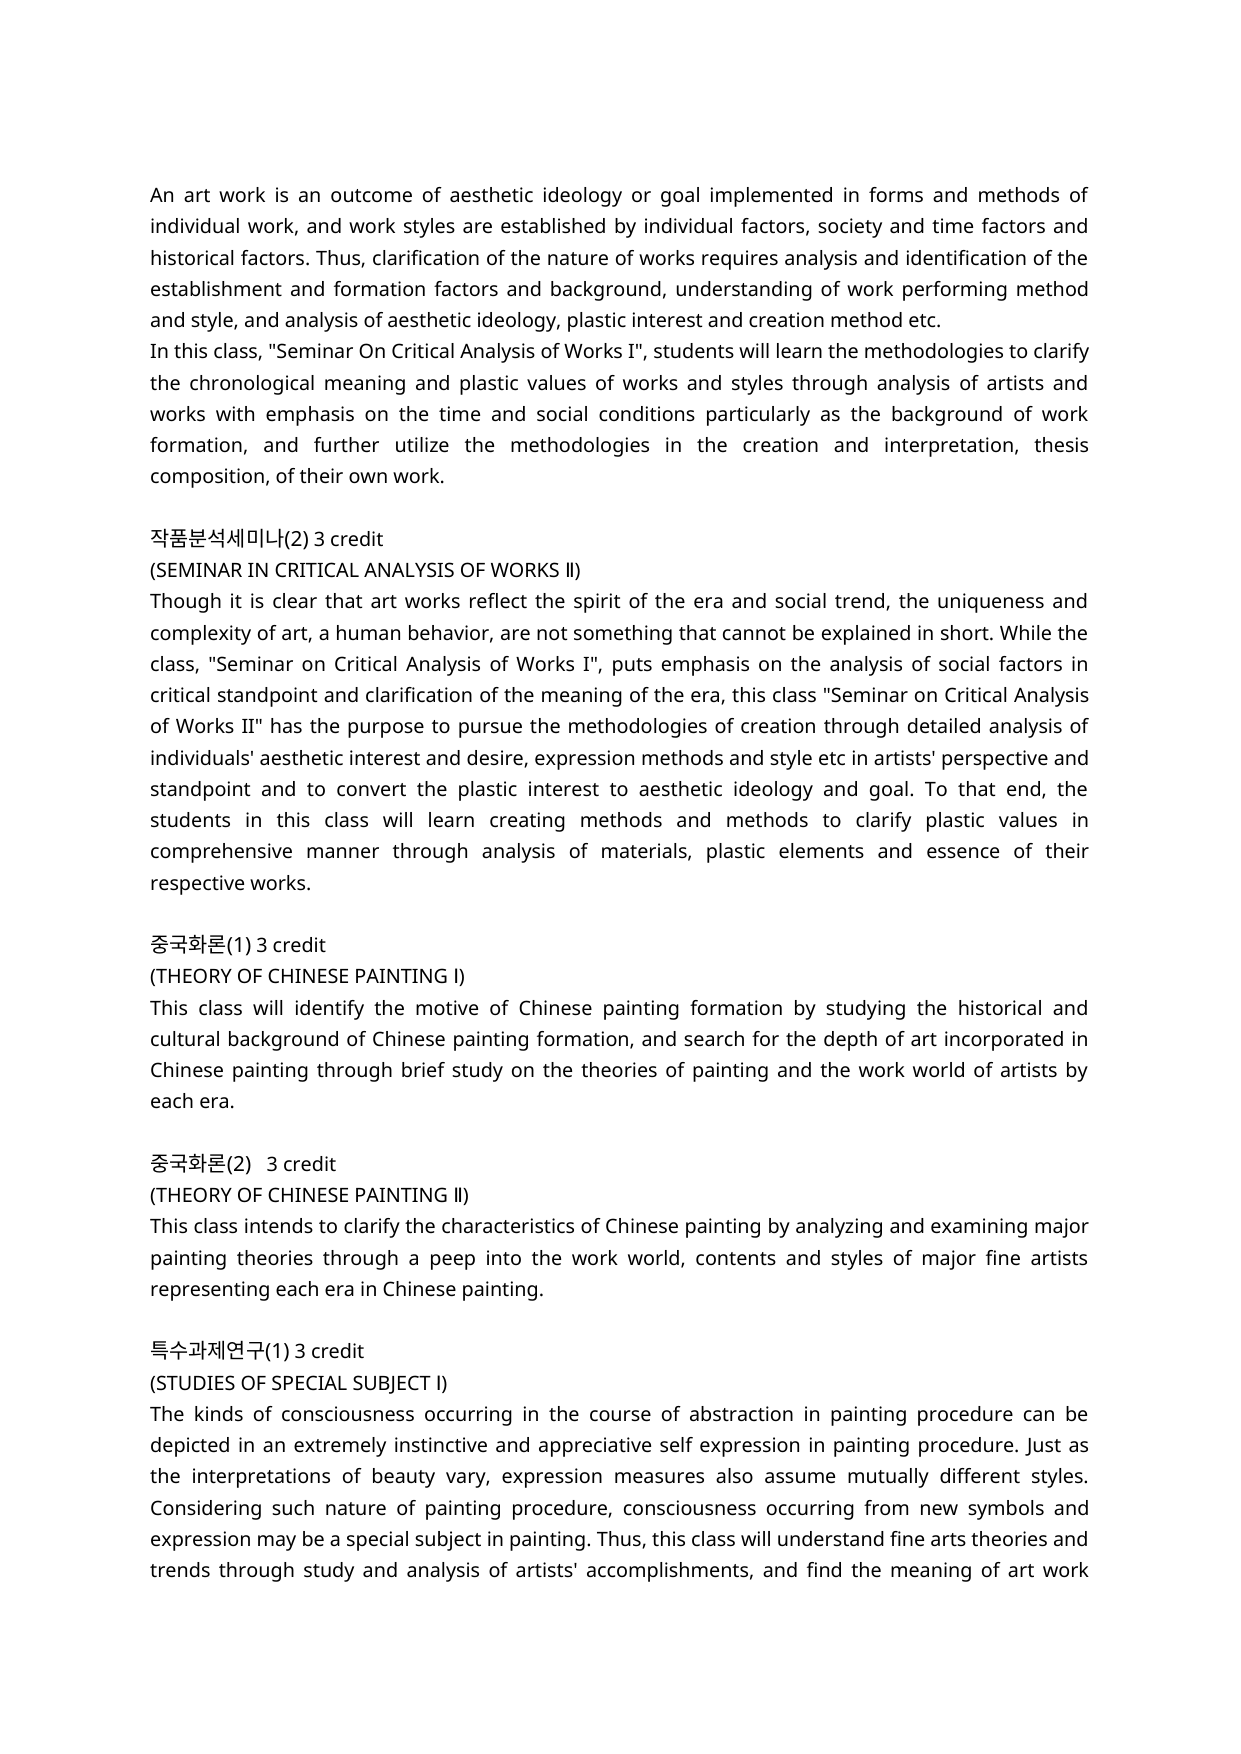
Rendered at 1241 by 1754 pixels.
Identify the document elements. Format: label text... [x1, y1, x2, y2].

text An art work is an outcome of aesthetic ideology or goal implemented in forms and methods of individual work, and work styles are established by individual factors, society and time factors and historical factors. Thus, clarification of the nature of works requires analysis and identification of the establishment and formation factors and background, understanding of work performing method and style, and analysis of aesthetic ideology, plastic interest and creation method etc. [150, 177, 1090, 333]
text This class intends to clarify the characteristics of Chinese painting by analyzing and examining major painting theories through a peep into the work world, contents and styles of major fine artists representing each era in Chinese painting. [150, 1208, 1090, 1302]
text 중국화론(1) 3 credit [150, 927, 1090, 958]
text 중국화론(2) 3 credit [150, 1146, 1090, 1177]
text (STUDIES OF SPECIAL SUBJECT Ⅰ) [150, 1365, 1090, 1396]
text (SEMINAR IN CRITICAL ANALYSIS OF WORKS Ⅱ) [150, 552, 1090, 583]
text Though it is clear that art works reflect the spirit of the era and social trend, the uniqueness and complexity of art, a human behavior, are not something that cannot be explained in short. While the class, "Seminar on Critical Analysis of Works I", puts emphasis on the analysis of social factors in critical standpoint and clarification of the meaning of the era, this class "Seminar on Critical Analysis of Works II" has the purpose to pursue the methodologies of creation through detailed analysis of individuals' aesthetic interest and desire, expression methods and style etc in artists' perspective and standpoint and to convert the plastic interest to aesthetic ideology and goal. To that end, the students in this class will learn creating methods and methods to clarify plastic values in comprehensive manner through analysis of materials, plastic elements and essence of their respective works. [150, 583, 1090, 896]
text 작품분석세미나(2) 3 credit [150, 521, 1090, 552]
text (THEORY OF CHINESE PAINTING Ⅰ) [150, 958, 1090, 990]
text 특수과제연구(1) 3 credit [150, 1333, 1090, 1365]
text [150, 1396, 1090, 1583]
text This class will identify the motive of Chinese painting formation by studying the historical and cultural background of Chinese painting formation, and search for the depth of art incorporated in Chinese painting through brief study on the theories of painting and the work world of artists by each era. [150, 990, 1090, 1115]
text In this class, "Seminar On Critical Analysis of Works I", students will learn the methodologies to clarify the chronological meaning and plastic values of works and styles through analysis of artists and works with emphasis on the time and social conditions particularly as the background of work formation, and further utilize the methodologies in the creation and interpretation, thesis composition, of their own work. [150, 333, 1090, 490]
text (THEORY OF CHINESE PAINTING Ⅱ) [150, 1177, 1090, 1208]
